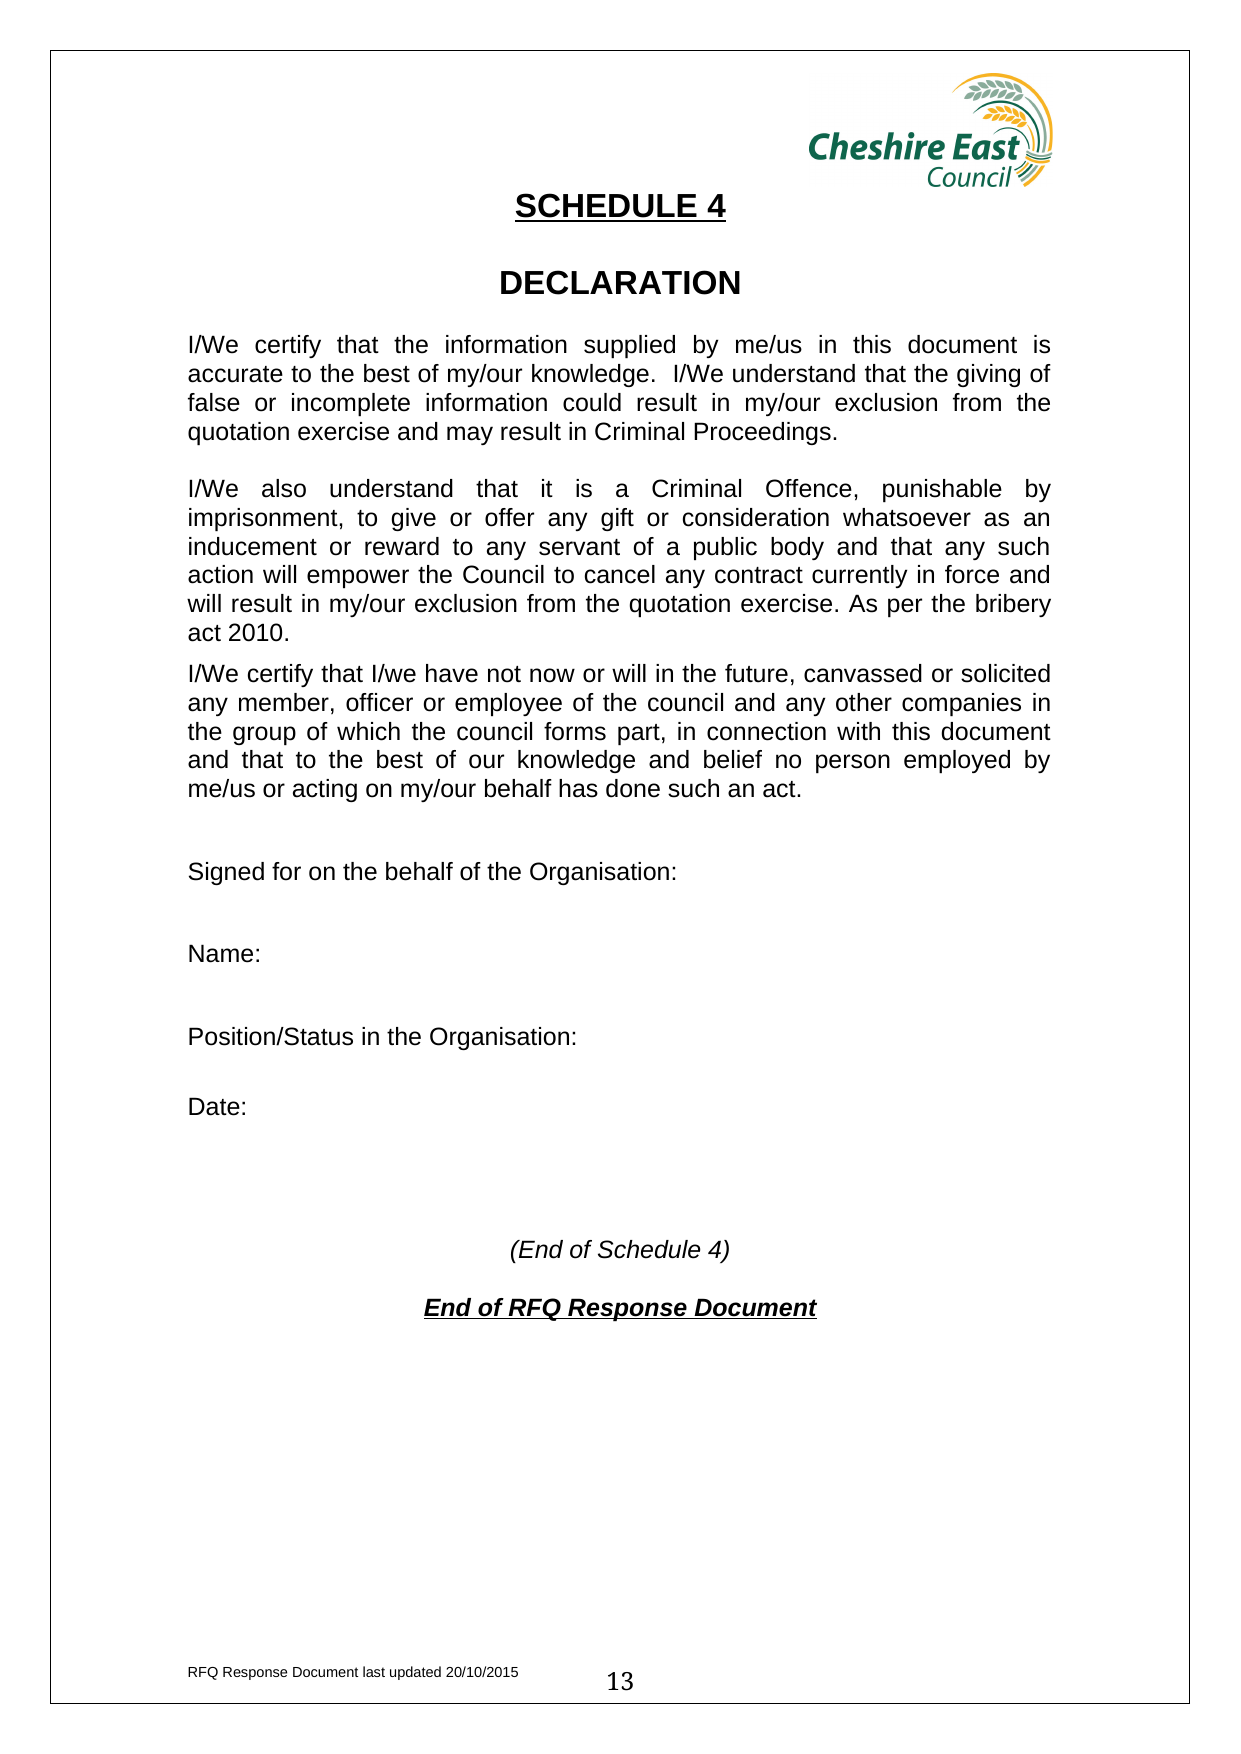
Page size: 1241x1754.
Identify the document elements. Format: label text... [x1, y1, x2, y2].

text SCHEDULE 4 [187, 186, 1053, 225]
text Signed for on the behalf of the Organisation: [187, 857, 1053, 885]
text DECLARATION [187, 263, 1053, 302]
text I/We certify that I/we have not now or will in the future, canvassed or solicited any member, officer or employee of the council and any other companies in the group of which the council forms part, in connection with this document and that to the best of our knowledge and belief no person employed by me/us or acting on my/our behalf has done such an act. [187, 659, 1053, 803]
text Name: [187, 939, 1053, 968]
text I/We certify that the information supplied by me/us in this document is accurate to the best of my/our knowledge. I/We understand that the giving of false or incomplete information could result in my/our exclusion from the quotation exercise and may result in Criminal Proceedings. [187, 330, 1053, 445]
text I/We also understand that it is a Criminal Offence, punishable by imprisonment, to give or offer any gift or consideration whatsoever as an inducement or reward to any servant of a public body and that any such action will empower the Council to cancel any contract currently in force and will result in my/our exclusion from the quotation exercise. As per the bribery act 2010. [187, 474, 1053, 647]
text Position/Status in the Organisation: [187, 1022, 1053, 1050]
text (End of Schedule 4) [187, 1235, 1053, 1264]
text End of RFQ Response Document [187, 1293, 1053, 1322]
text Date: [187, 1092, 1053, 1120]
picture [809, 73, 1053, 187]
